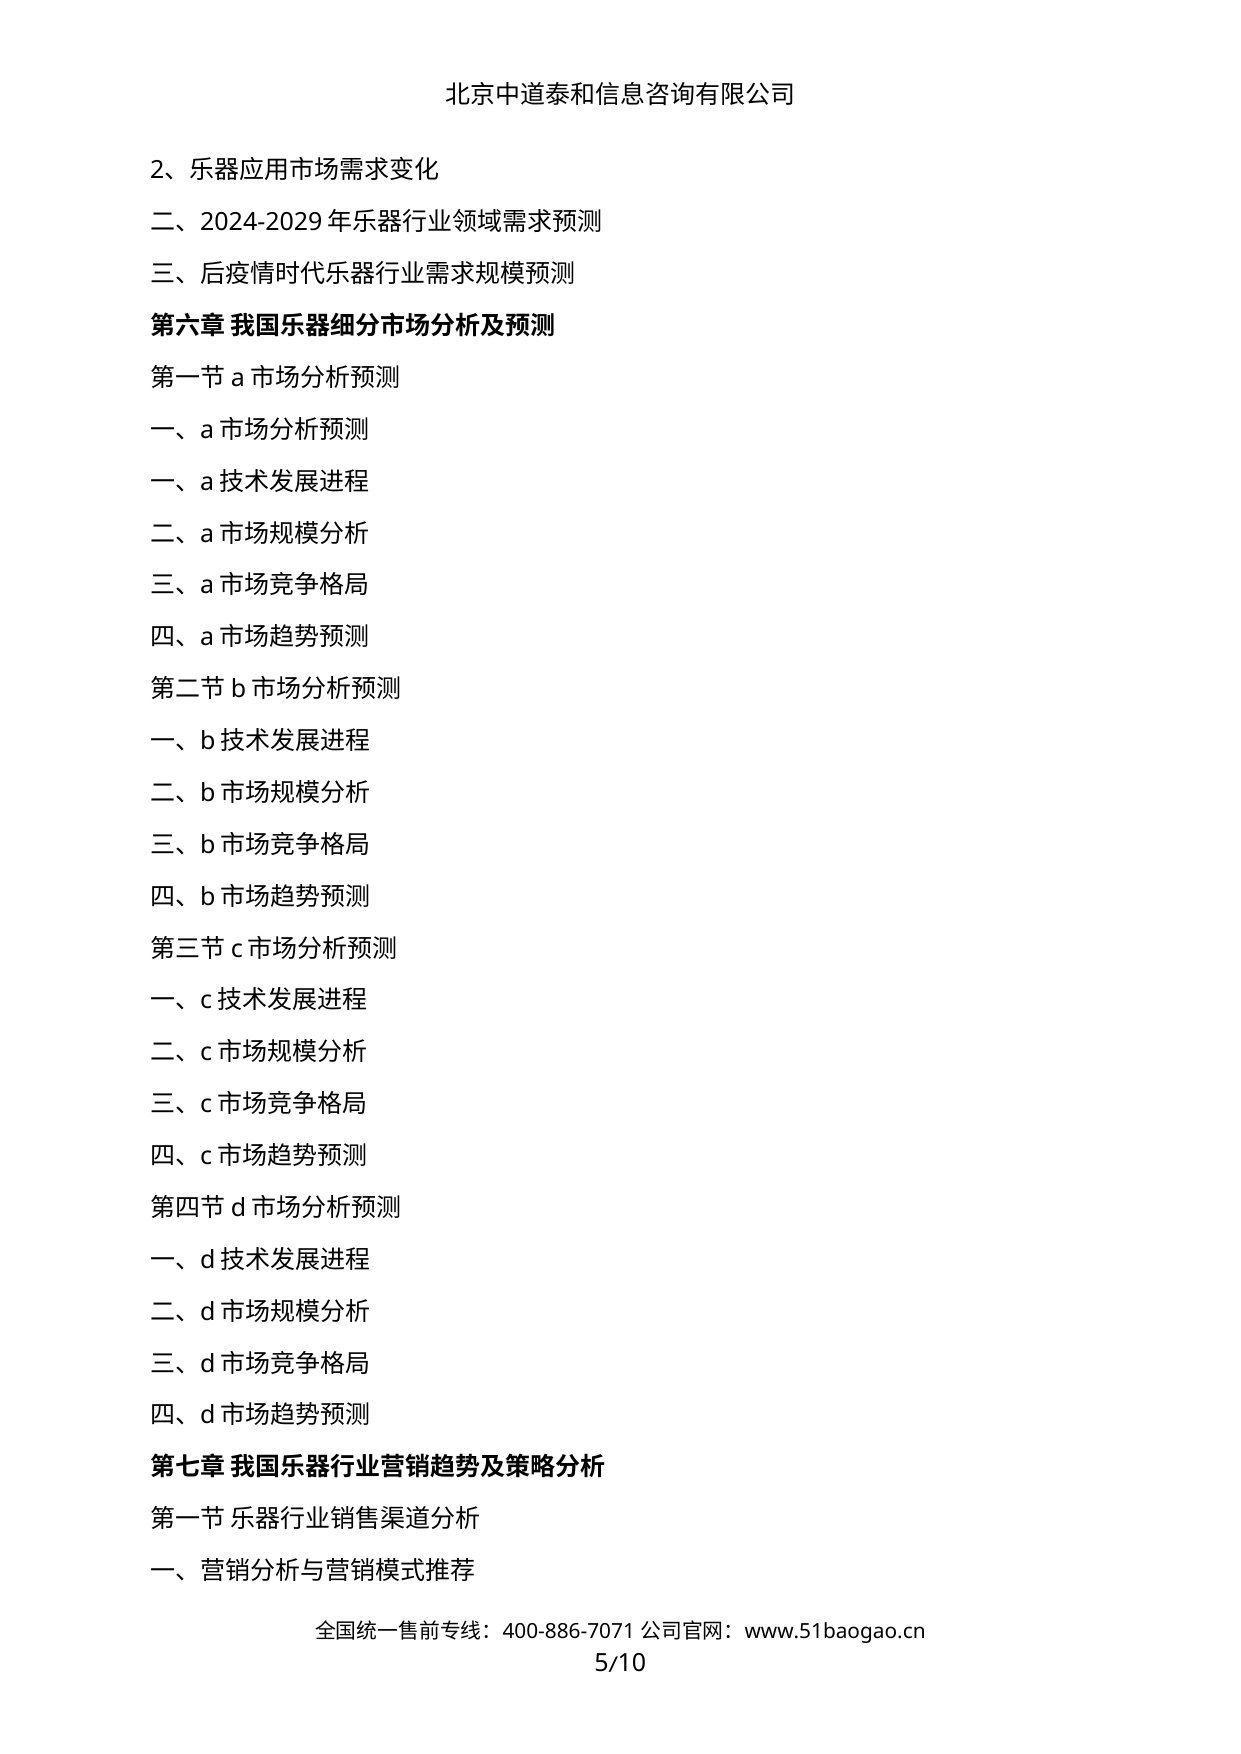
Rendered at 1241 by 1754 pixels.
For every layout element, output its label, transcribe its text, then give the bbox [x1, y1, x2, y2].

text 第三节 c市场分析预测 [150, 928, 1090, 964]
text 一、营销分析与营销模式推荐 [150, 1551, 1090, 1587]
text 第七章 我国乐器行业营销趋势及策略分析 [150, 1447, 1090, 1483]
text 四、a市场趋势预测 [150, 617, 1090, 653]
text 三、a市场竞争格局 [150, 565, 1090, 601]
text 二、b市场规模分析 [150, 772, 1090, 809]
text 第四节 d市场分析预测 [150, 1187, 1090, 1224]
text 二、c市场规模分析 [150, 1032, 1090, 1068]
text 第一节 乐器行业销售渠道分析 [150, 1499, 1090, 1535]
text 二、2024-2029年乐器行业领域需求预测 [150, 202, 1090, 238]
text 四、b市场趋势预测 [150, 876, 1090, 912]
text 三、c市场竞争格局 [150, 1084, 1090, 1120]
text 二、d市场规模分析 [150, 1291, 1090, 1327]
text 三、后疫情时代乐器行业需求规模预测 [150, 254, 1090, 290]
text 二、a市场规模分析 [150, 513, 1090, 549]
text 三、b市场竞争格局 [150, 824, 1090, 861]
text 2、乐器应用市场需求变化 [150, 150, 1090, 186]
text 四、d市场趋势预测 [150, 1395, 1090, 1431]
text 第六章 我国乐器细分市场分析及预测 [150, 306, 1090, 342]
text 四、c市场趋势预测 [150, 1136, 1090, 1172]
text 一、b技术发展进程 [150, 721, 1090, 757]
text 三、d市场竞争格局 [150, 1343, 1090, 1379]
text 一、a技术发展进程 [150, 461, 1090, 497]
text 第一节 a市场分析预测 [150, 357, 1090, 394]
text 一、c技术发展进程 [150, 980, 1090, 1016]
text 第二节 b市场分析预测 [150, 669, 1090, 705]
text 一、d技术发展进程 [150, 1239, 1090, 1276]
text 一、a市场分析预测 [150, 409, 1090, 446]
